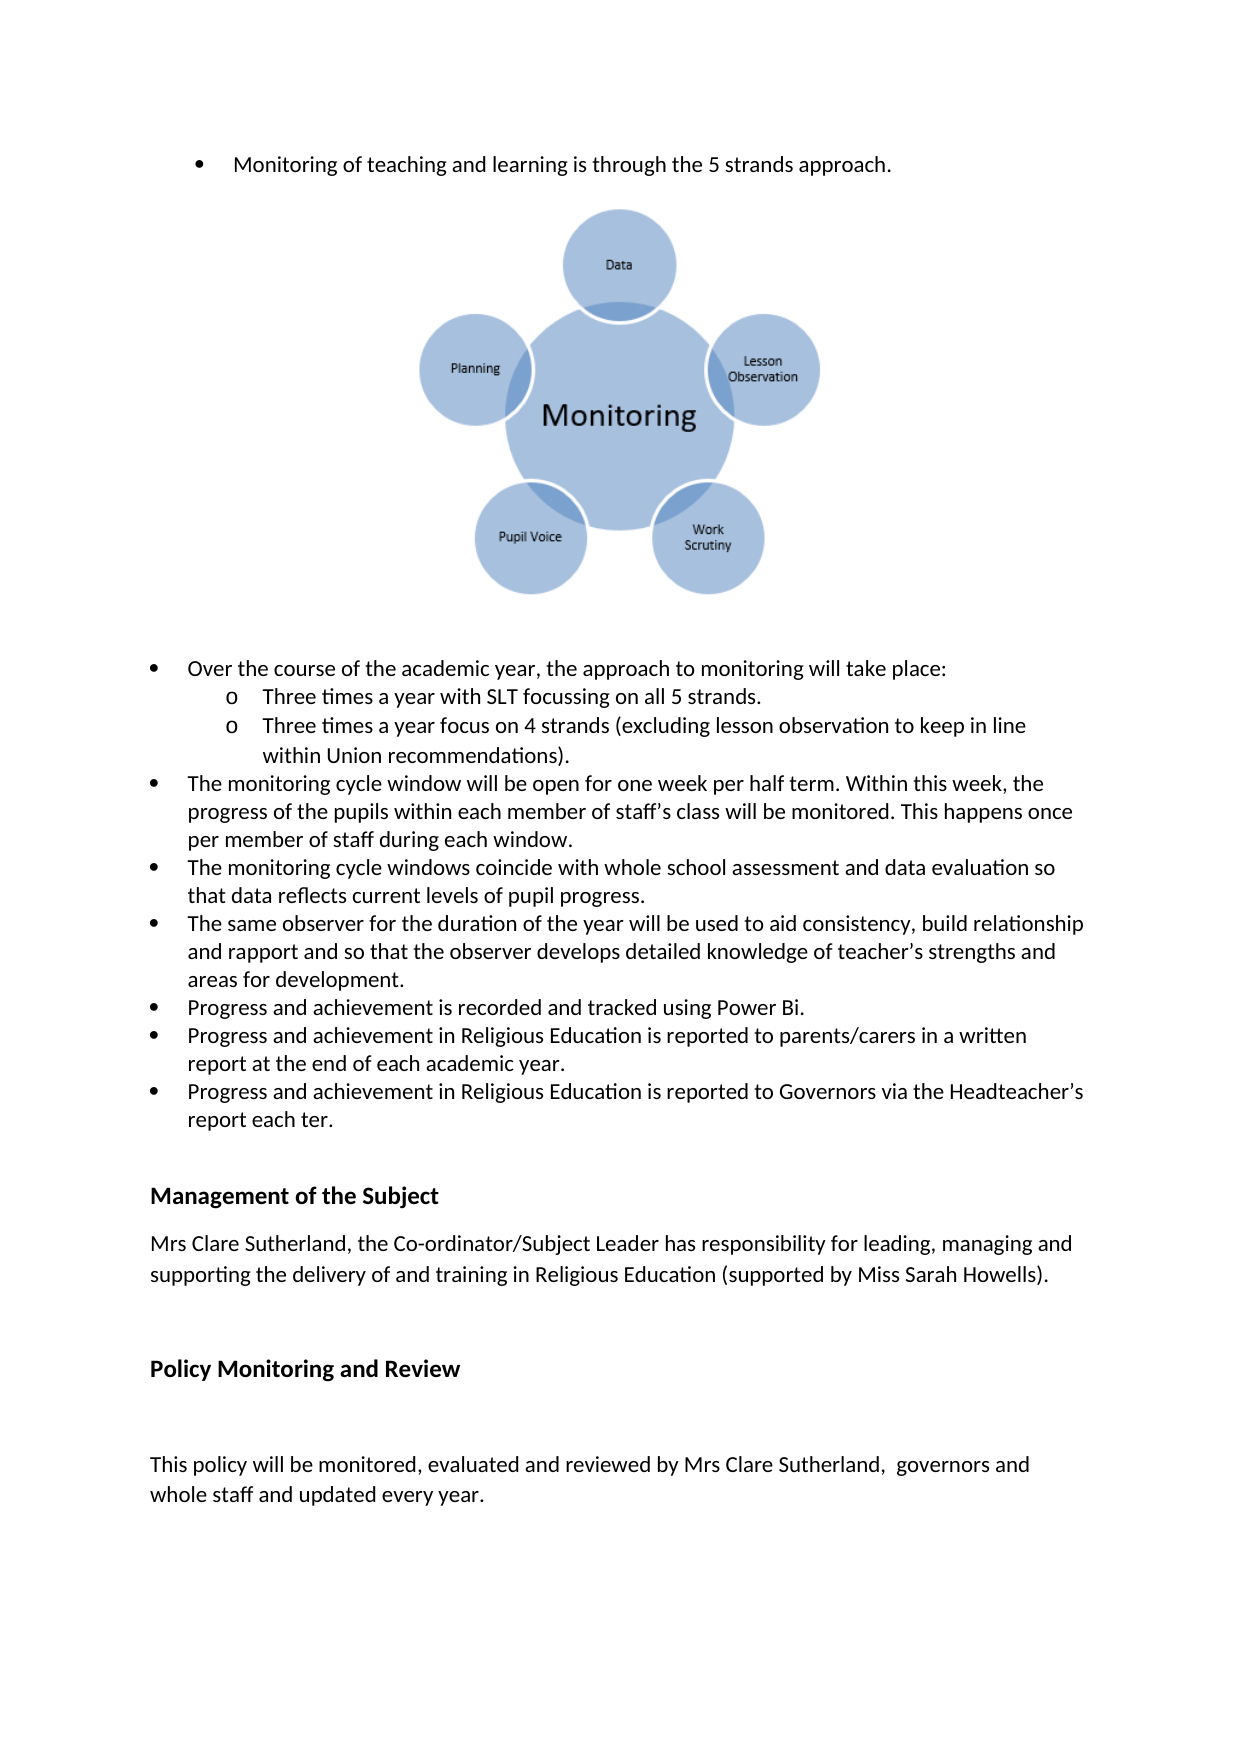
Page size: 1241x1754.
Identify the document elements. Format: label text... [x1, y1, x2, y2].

list Progress and achievement in Religious Education is reported to parents/carers in a written report at the end of each academic year. [150, 1021, 1090, 1077]
list Monitoring of teaching and learning is through the 5 strands approach. [195, 150, 1090, 178]
list The monitoring cycle window will be open for one week per half term. Within this week, the progress of the pupils within each member of staff’s class will be monitored. This happens once per member of staff during each window. [150, 769, 1090, 853]
text Mrs Clare Sutherland, the Co-ordinator/Subject Leader has responsibility for leading, managing and supporting the delivery of and training in Religious Education (supported by Miss Sarah Howells). [150, 1229, 1090, 1288]
text This policy will be monitored, evaluated and reviewed by Mrs Clare Sutherland, governors and whole staff and updated every year. [150, 1450, 1090, 1508]
picture [370, 207, 896, 613]
list Three times a year focus on 4 strands (excluding lesson observation to keep in line within Union recommendations). [225, 712, 1090, 769]
list Over the course of the academic year, the approach to monitoring will take place: [150, 654, 1090, 682]
list Three times a year with SLT focussing on all 5 strands. [225, 682, 1090, 712]
text Management of the Subject [150, 1180, 1090, 1210]
list The same observer for the duration of the year will be used to aid consistency, build relationship and rapport and so that the observer develops detailed knowledge of teacher’s strengths and areas for development. [150, 909, 1090, 993]
list The monitoring cycle windows coincide with whole school assessment and data evaluation so that data reflects current levels of pupil progress. [150, 853, 1090, 909]
list Progress and achievement is recorded and tracked using Power Bi. [150, 993, 1090, 1021]
list Progress and achievement in Religious Education is reported to Governors via the Headteacher’s report each ter. [150, 1077, 1090, 1133]
text Policy Monitoring and Review [150, 1353, 1090, 1384]
